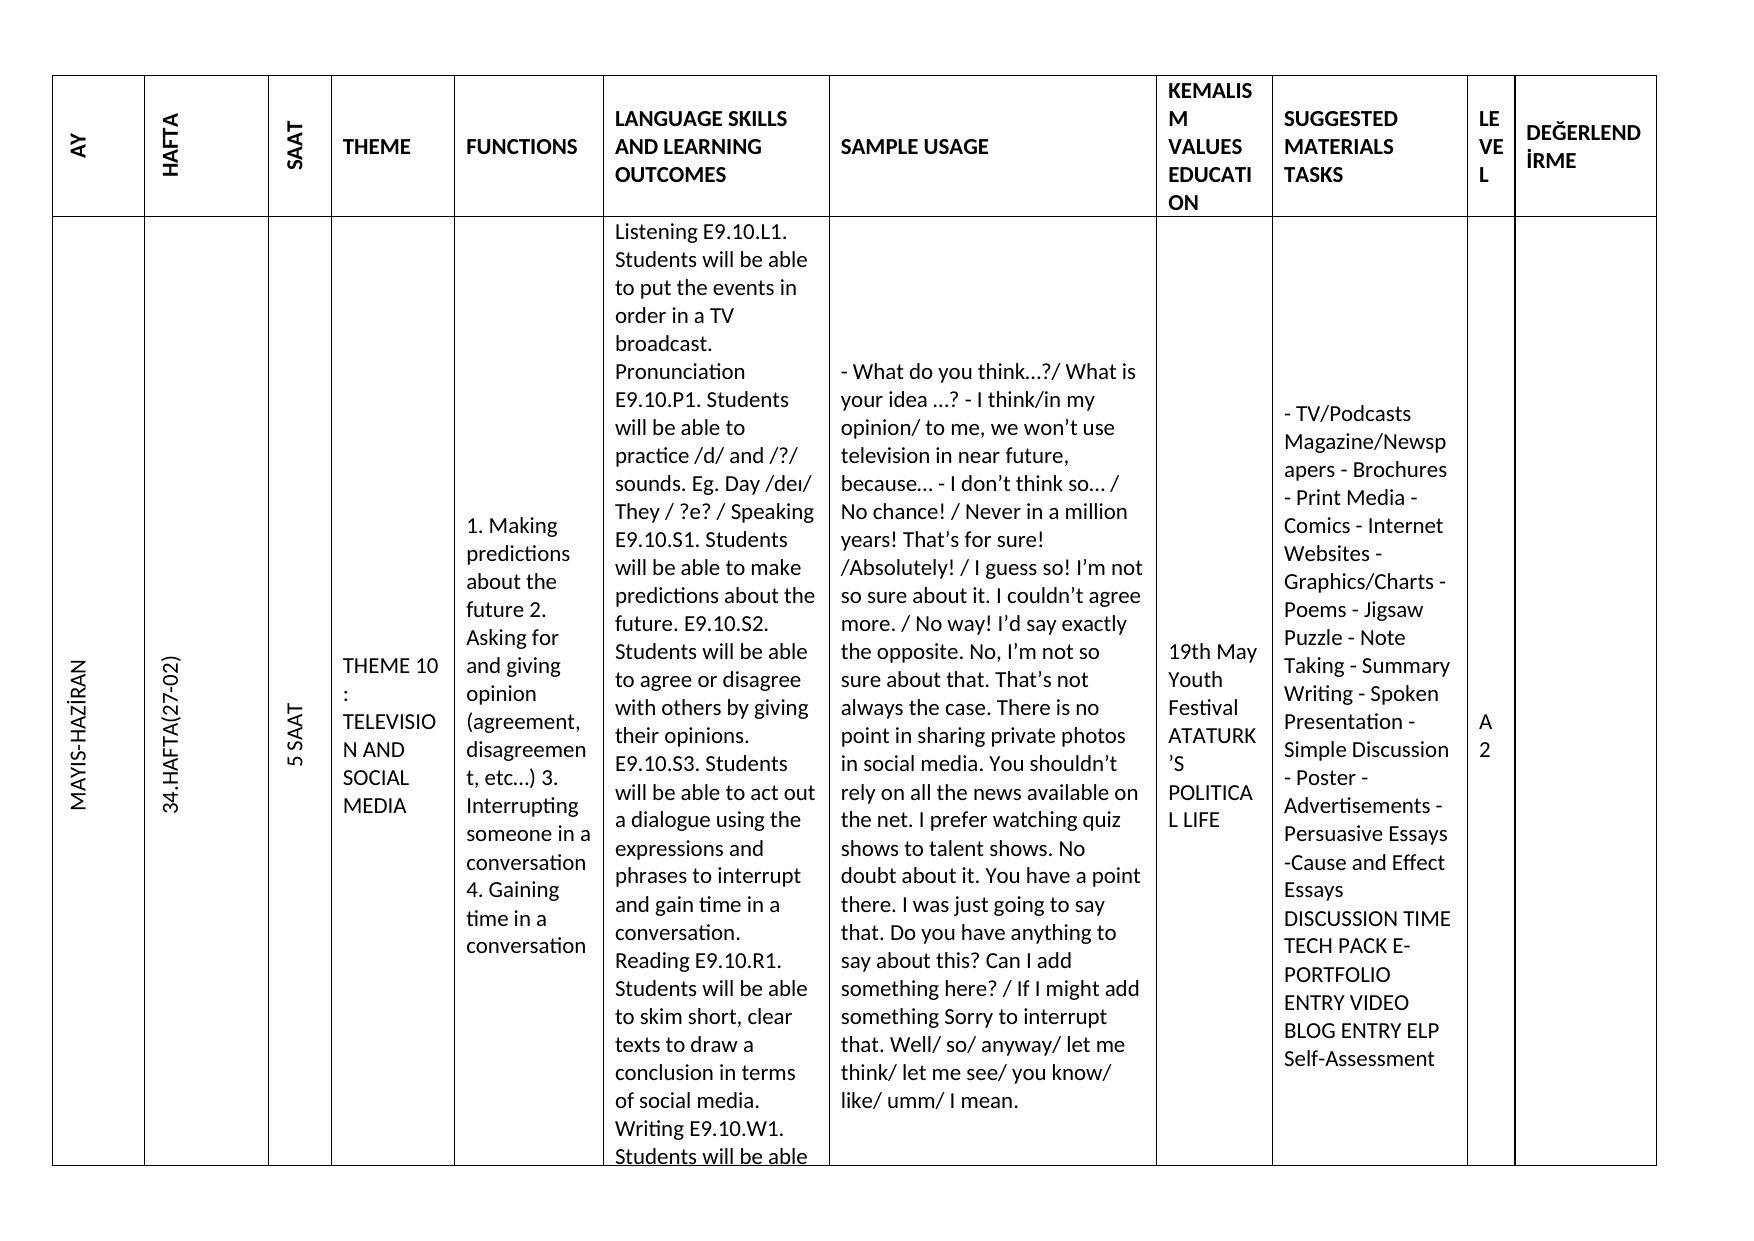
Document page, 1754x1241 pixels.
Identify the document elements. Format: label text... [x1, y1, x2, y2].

table_header SAMPLE USAGE [830, 76, 1156, 216]
table_header SUGGESTED MATERIALS TASKS [1273, 76, 1467, 216]
table_cell THEME 10 : TELEVISION AND SOCIAL MEDIA [332, 217, 454, 1165]
table_header THEME [332, 76, 454, 216]
table_header HAFTA [145, 76, 268, 216]
table_header AY [53, 76, 144, 216]
table_cell A2 [1468, 217, 1514, 1165]
table_cell [1516, 217, 1656, 1165]
table_header FUNCTIONS [455, 76, 603, 216]
table_header LANGUAGE SKILLS AND LEARNING OUTCOMES [604, 76, 829, 216]
table_header DEĞERLENDİRME [1516, 76, 1656, 216]
table_header KEMALISM VALUES EDUCATION [1157, 76, 1272, 216]
table_header LEVEL [1468, 76, 1514, 216]
table_cell 34.HAFTA(27-02) [145, 217, 268, 1165]
table_header SAAT [269, 76, 331, 216]
table_cell MAYIS-HAZİRAN [53, 217, 144, 1165]
table_cell 5 SAAT [269, 217, 331, 1165]
table_cell 19th May Youth Festival ATATURK’S POLITICAL LIFE [1157, 217, 1272, 1165]
